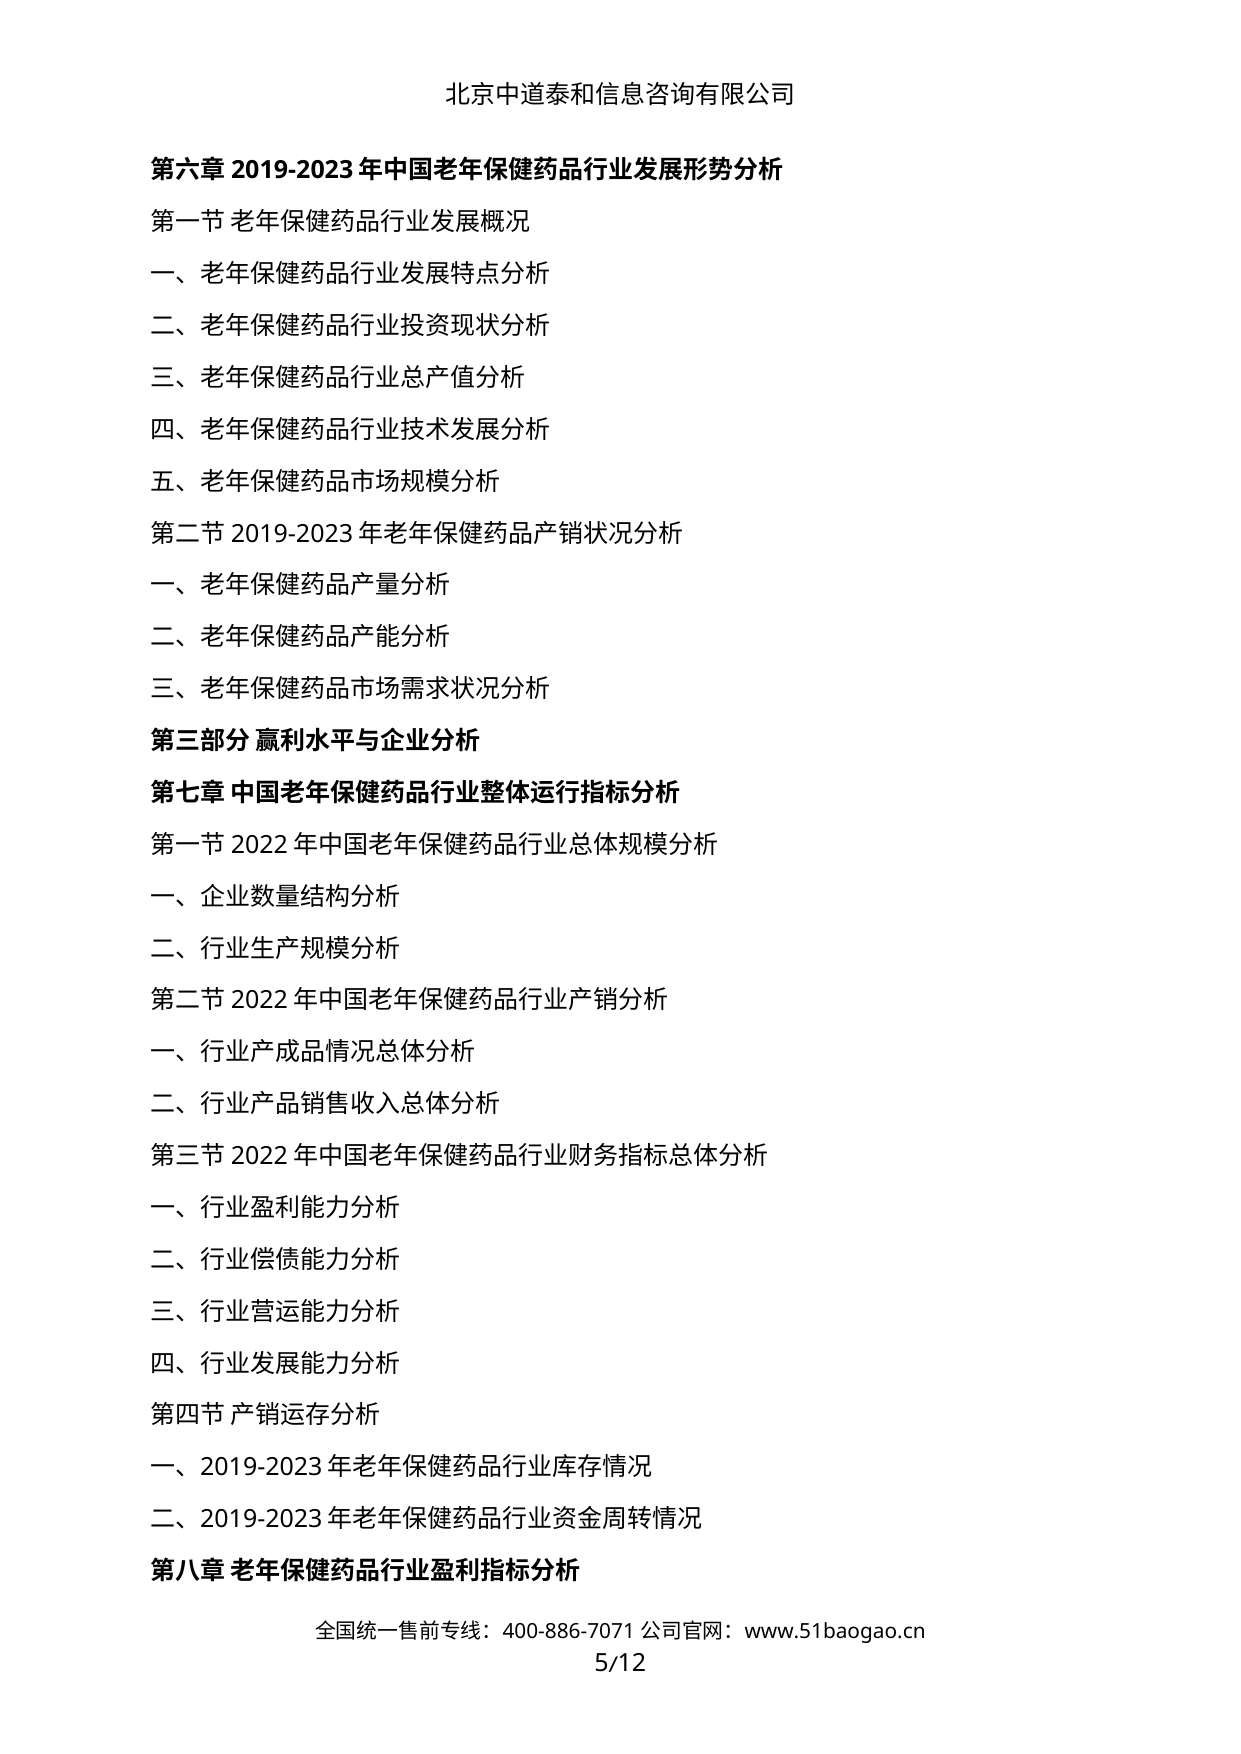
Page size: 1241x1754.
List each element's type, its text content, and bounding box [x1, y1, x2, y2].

text 一、行业盈利能力分析 [150, 1187, 1090, 1224]
text 一、企业数量结构分析 [150, 876, 1090, 912]
text 二、行业生产规模分析 [150, 928, 1090, 964]
text 第七章 中国老年保健药品行业整体运行指标分析 [150, 772, 1090, 809]
text 四、老年保健药品行业技术发展分析 [150, 409, 1090, 446]
text 第六章 2019-2023年中国老年保健药品行业发展形势分析 [150, 150, 1090, 186]
text 第一节 老年保健药品行业发展概况 [150, 202, 1090, 238]
text 第一节 2022年中国老年保健药品行业总体规模分析 [150, 824, 1090, 861]
text 第八章 老年保健药品行业盈利指标分析 [150, 1551, 1090, 1587]
text 第三节 2022年中国老年保健药品行业财务指标总体分析 [150, 1136, 1090, 1172]
text 第二节 2022年中国老年保健药品行业产销分析 [150, 980, 1090, 1016]
text 第三部分 赢利水平与企业分析 [150, 721, 1090, 757]
text 一、行业产成品情况总体分析 [150, 1032, 1090, 1068]
text 第四节 产销运存分析 [150, 1395, 1090, 1431]
text 三、老年保健药品行业总产值分析 [150, 357, 1090, 394]
text 一、2019-2023年老年保健药品行业库存情况 [150, 1447, 1090, 1483]
text 二、2019-2023年老年保健药品行业资金周转情况 [150, 1499, 1090, 1535]
text 三、老年保健药品市场需求状况分析 [150, 669, 1090, 705]
text 三、行业营运能力分析 [150, 1291, 1090, 1327]
text 第二节 2019-2023年老年保健药品产销状况分析 [150, 513, 1090, 549]
text 一、老年保健药品行业发展特点分析 [150, 254, 1090, 290]
text 五、老年保健药品市场规模分析 [150, 461, 1090, 497]
text 二、行业偿债能力分析 [150, 1239, 1090, 1276]
text 二、行业产品销售收入总体分析 [150, 1084, 1090, 1120]
text 二、老年保健药品行业投资现状分析 [150, 306, 1090, 342]
text 一、老年保健药品产量分析 [150, 565, 1090, 601]
text 二、老年保健药品产能分析 [150, 617, 1090, 653]
text 四、行业发展能力分析 [150, 1343, 1090, 1379]
